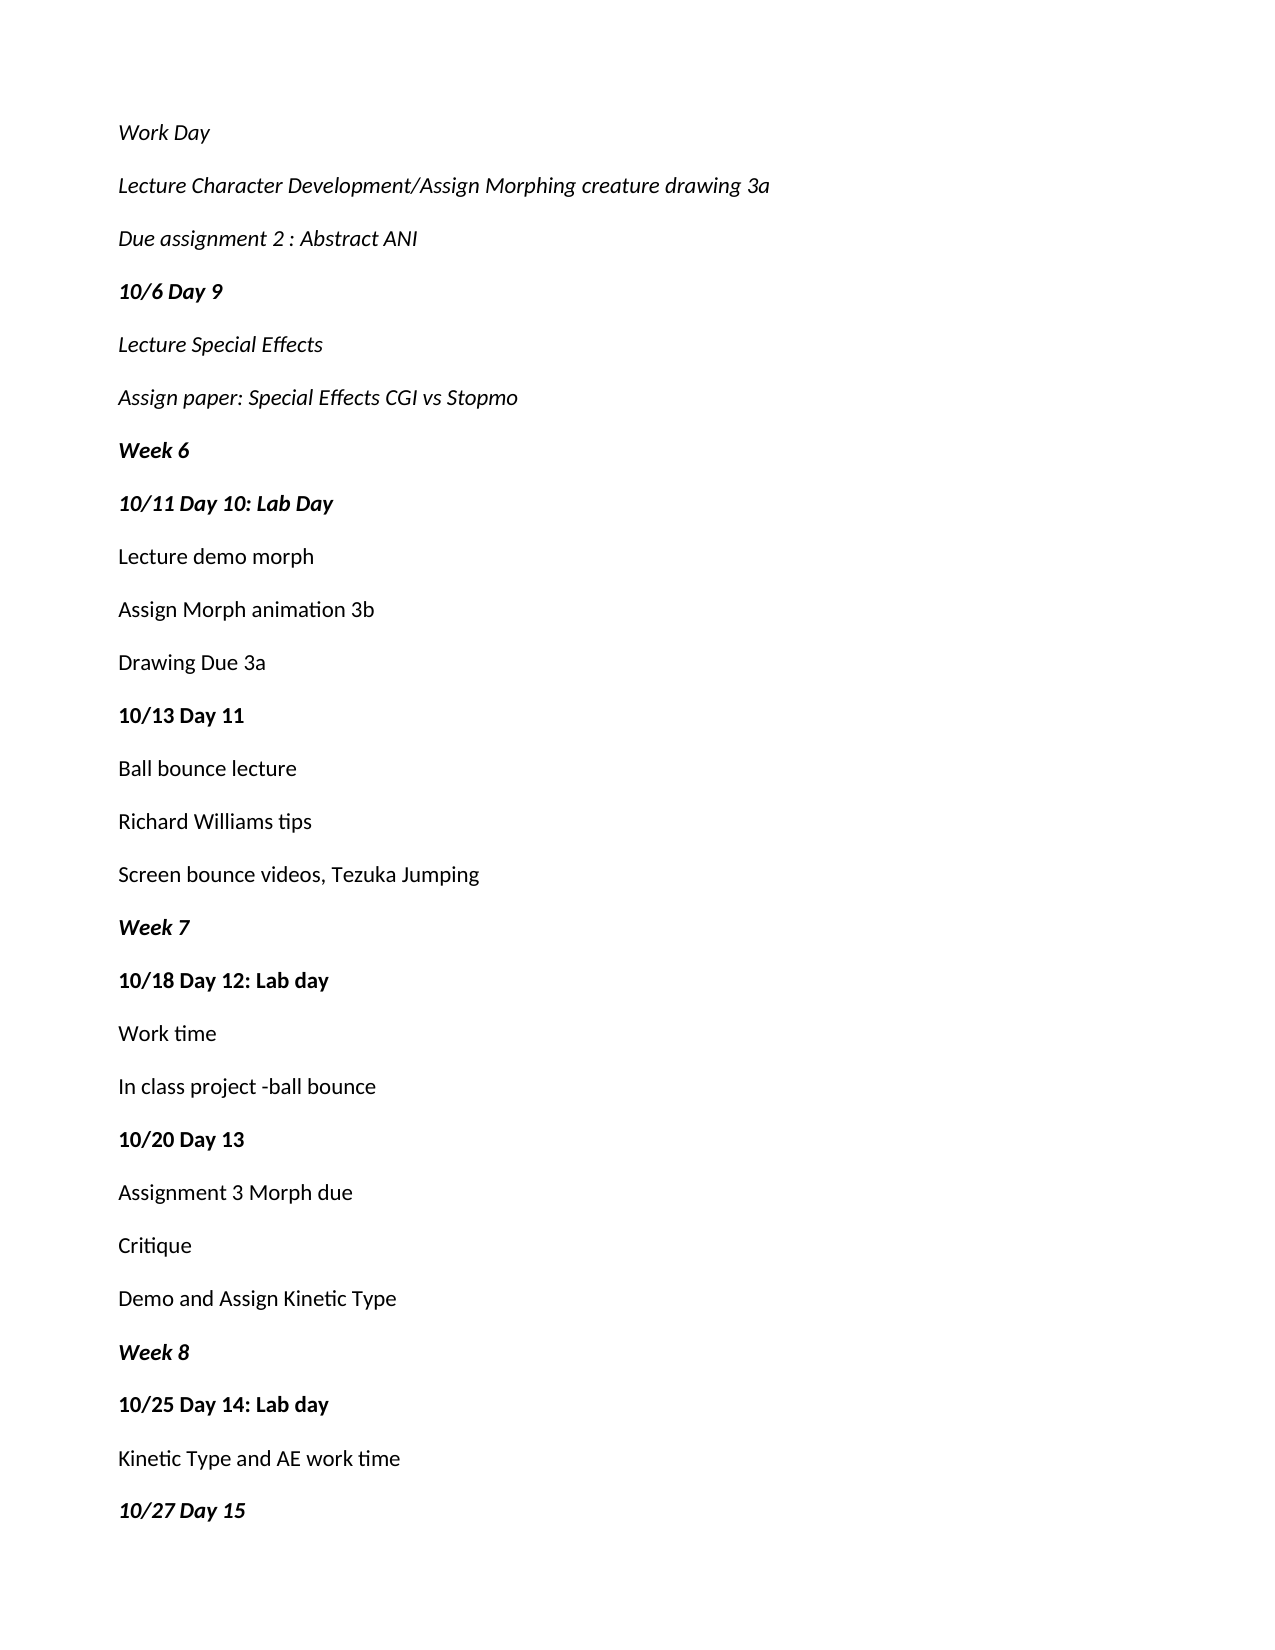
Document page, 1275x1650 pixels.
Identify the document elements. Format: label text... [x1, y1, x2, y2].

text 10/6 Day 9 [118, 277, 1157, 305]
text Assign Morph animation 3b [118, 595, 1157, 623]
text 10/13 Day 11 [118, 701, 1157, 729]
text Screen bounce videos, Tezuka Jumping [118, 860, 1157, 888]
text Week 8 [118, 1338, 1157, 1366]
text Due assignment 2 : Abstract ANI [118, 224, 1157, 252]
text Ball bounce lecture [118, 754, 1157, 782]
text 10/27 Day 15 [118, 1497, 1157, 1525]
text Week 6 [118, 436, 1157, 464]
text In class project -ball bounce [118, 1072, 1157, 1101]
text 10/18 Day 12: Lab day [118, 966, 1157, 994]
text Assign paper: Special Effects CGI vs Stopmo [118, 383, 1157, 411]
text Critique [118, 1232, 1157, 1259]
text Work time [118, 1019, 1157, 1047]
text 10/25 Day 14: Lab day [118, 1391, 1157, 1419]
text Lecture Special Effects [118, 330, 1157, 358]
text Drawing Due 3a [118, 648, 1157, 676]
text 10/11 Day 10: Lab Day [118, 489, 1157, 517]
text Work Day [118, 118, 1157, 146]
text Assignment 3 Morph due [118, 1178, 1157, 1207]
text Richard Williams tips [118, 807, 1157, 835]
text Lecture Character Development/Assign Morphing creature drawing 3a [118, 171, 1157, 199]
text Demo and Assign Kinetic Type [118, 1284, 1157, 1313]
text Kinetic Type and AE work time [118, 1444, 1157, 1472]
text Week 7 [118, 913, 1157, 941]
text 10/20 Day 13 [118, 1126, 1157, 1153]
text Lecture demo morph [118, 542, 1157, 570]
